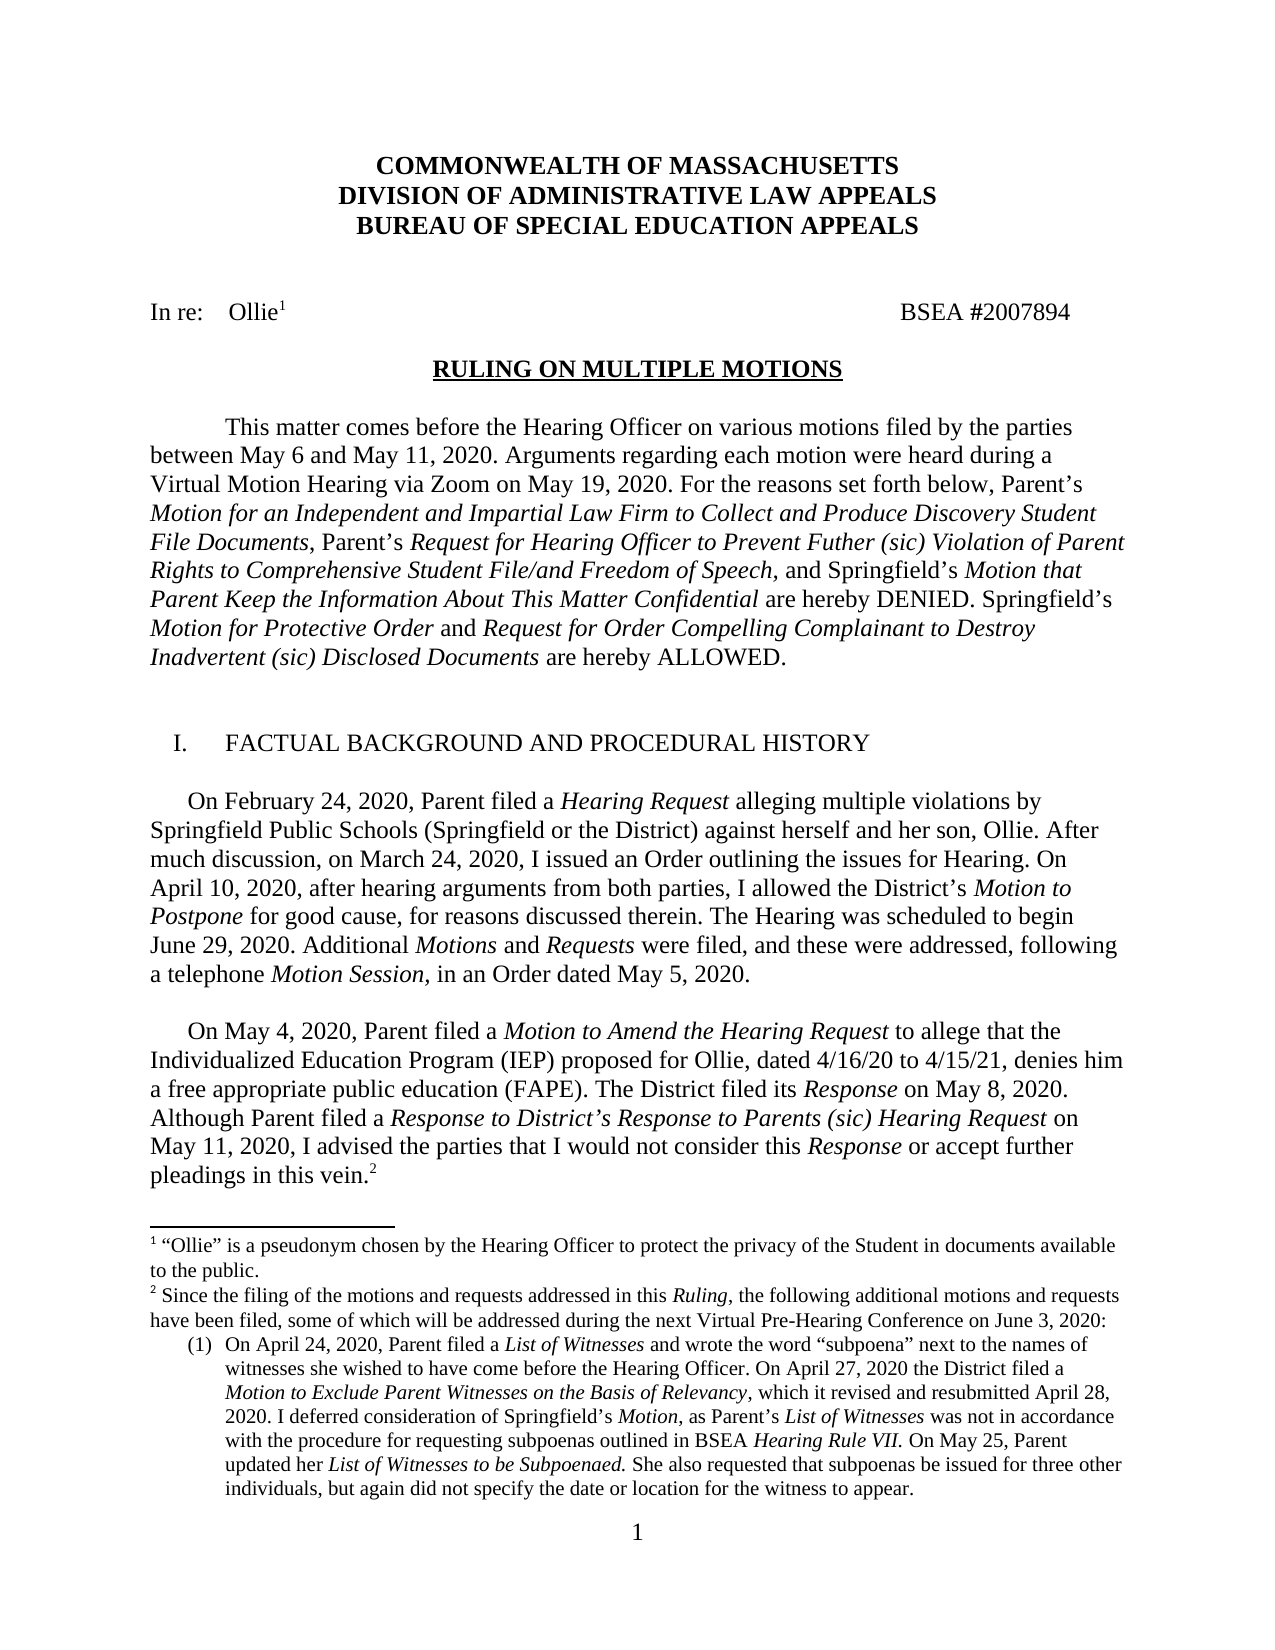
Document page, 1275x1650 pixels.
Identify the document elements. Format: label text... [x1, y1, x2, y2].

text BUREAU OF SPECIAL EDUCATION APPEALS [150, 210, 1125, 240]
text COMMONWEALTH OF MASSACHUSETTS [150, 150, 1125, 180]
text DIVISION OF ADMINISTRATIVE LAW APPEALS [150, 180, 1125, 210]
text In re: Ollie BSEA #2007894 [150, 297, 1125, 326]
text This matter comes before the Hearing Officer on various motions filed by the parties between May 6 and May 11, 2020. Arguments regarding each motion were heard during a Virtual Motion Hearing via Zoom on May 19, 2020. For the reasons set forth below, Parent’s Motion for an Independent and Impartial Law Firm to Collect and Produce Discovery Student File Documents, Parent’s Request for Hearing Officer to Prevent Futher (sic) Violation of Parent Rights to Comprehensive Student File/and Freedom of Speech, and Springfield’s Motion that Parent Keep the Information About This Matter Confidential are hereby DENIED. Springfield’s Motion for Protective Order and Request for Order Compelling Complainant to Destroy Inadvertent (sic) Disclosed Documents are hereby ALLOWED. [150, 412, 1125, 671]
text RULING ON MULTIPLE MOTIONS [150, 354, 1125, 383]
text On February 24, 2020, Parent filed a Hearing Request alleging multiple violations by Springfield Public Schools (Springfield or the District) against herself and her son, Ollie. After much discussion, on March 24, 2020, I issued an Order outlining the issues for Hearing. On April 10, 2020, after hearing arguments from both parties, I allowed the District’s Motion to Postpone for good cause, for reasons discussed therein. The Hearing was scheduled to begin June 29, 2020. Additional Motions and Requests were filed, and these were addressed, following a telephone Motion Session, in an Order dated May 5, 2020. [150, 786, 1125, 988]
list FACTUAL BACKGROUND AND PROCEDURAL HISTORY [187, 728, 1125, 757]
text On May 4, 2020, Parent filed a Motion to Amend the Hearing Request to allege that the Individualized Education Program (IEP) proposed for Ollie, dated 4/16/20 to 4/15/21, denies him a free appropriate public education (FAPE). The District filed its Response on May 8, 2020. Although Parent filed a Response to District’s Response to Parents (sic) Hearing Request on May 11, 2020, I advised the parties that I would not consider this Response or accept further pleadings in this vein. [150, 1016, 1125, 1189]
